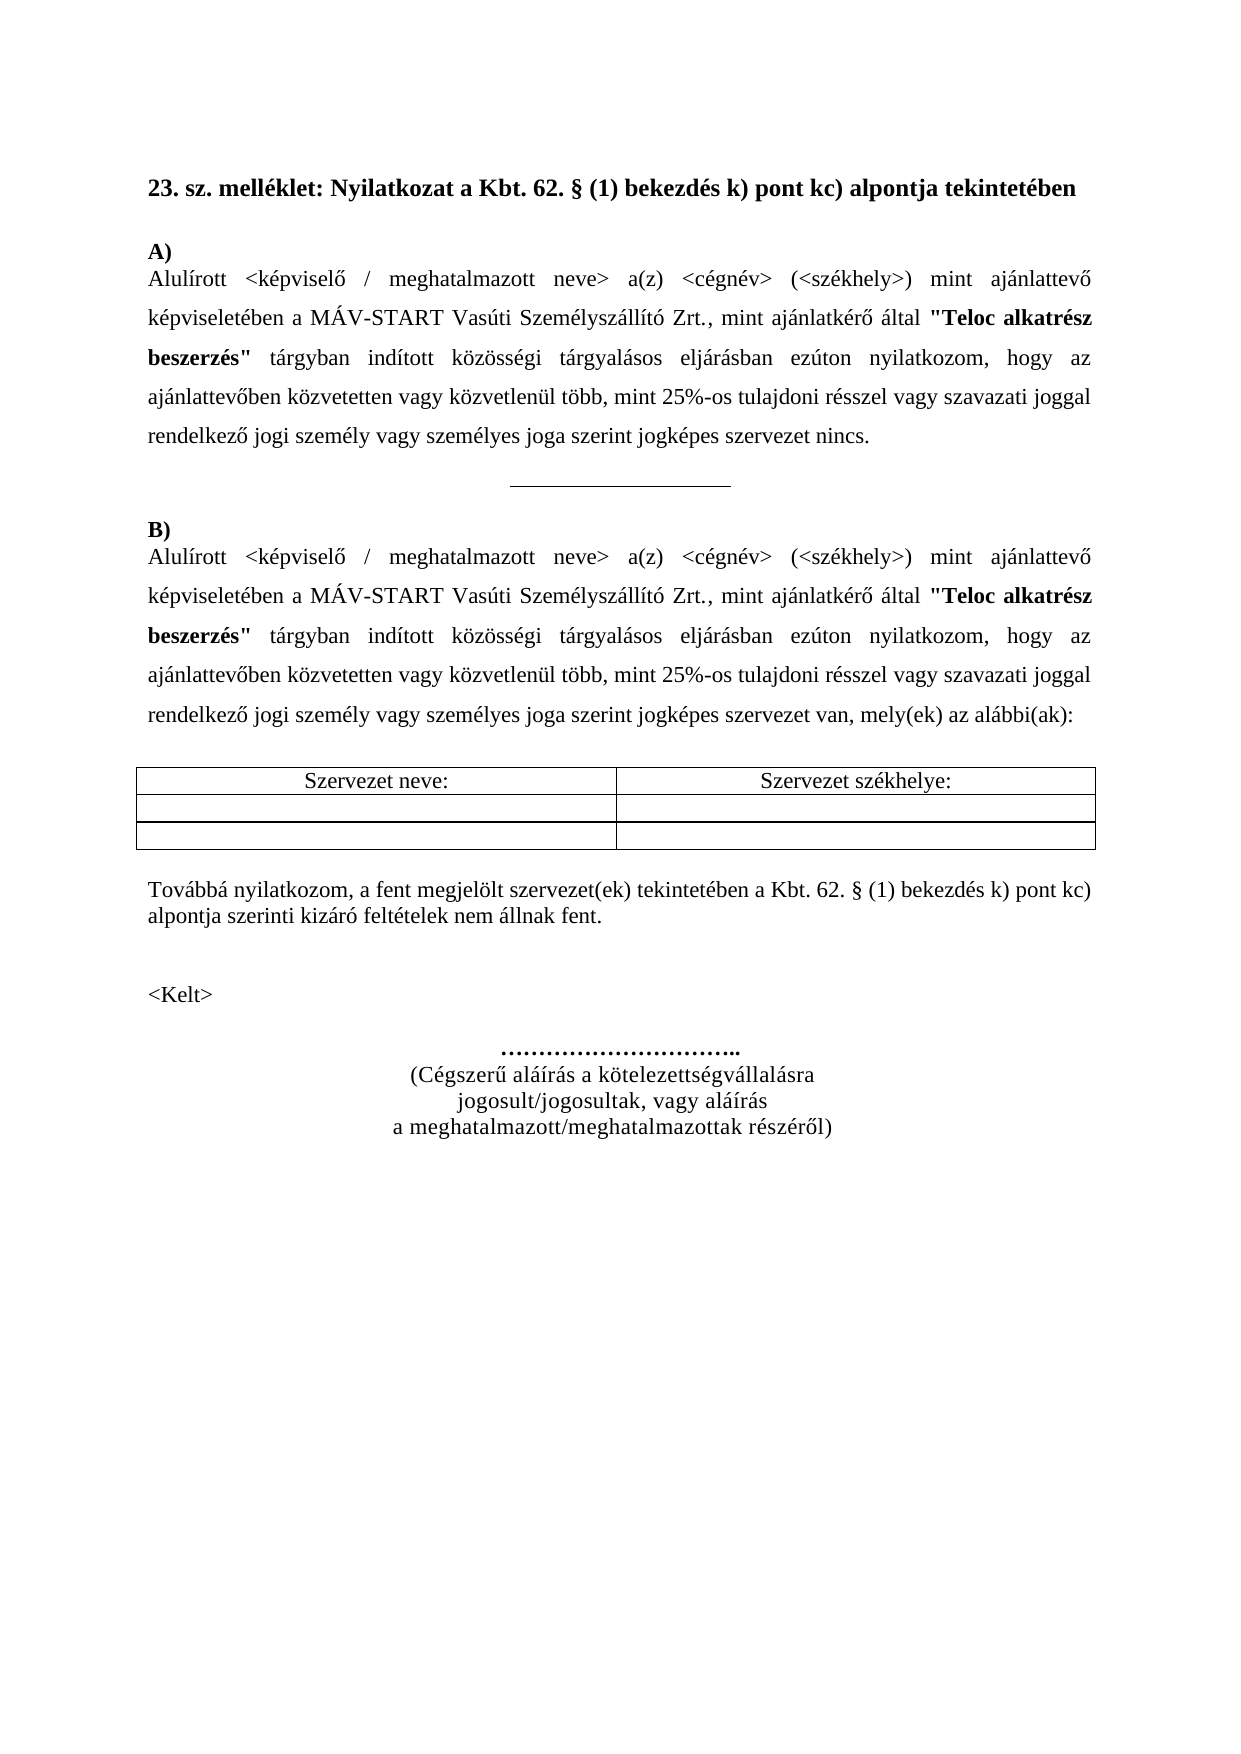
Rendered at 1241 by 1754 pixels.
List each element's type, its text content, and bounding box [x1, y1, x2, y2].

text <Kelt> [148, 982, 1092, 1008]
table_cell [137, 823, 616, 849]
table_cell [617, 795, 1095, 821]
table_cell [137, 795, 616, 821]
text Alulírott <képviselő / meghatalmazott neve> a(z) <cégnév> (<székhely>) mint ajánlattevő képviseletében a MÁV-START Vasúti Személyszállító Zrt., mint ajánlatkérő által "Teloc alkatrész beszerzés" tárgyban indított közösségi tárgyalásos eljárásban ezúton nyilatkozom, hogy az ajánlattevőben közvetetten vagy közvetlenül több, mint 25%-os tulajdoni résszel vagy szavazati joggal rendelkező jogi személy vagy személyes joga szerint jogképes szervezet nincs. [148, 265, 1092, 449]
text jogosult/jogosultak, vagy aláírás [148, 1087, 1078, 1113]
text Továbbá nyilatkozom, a fent megjelölt szervezet(ek) tekintetében a Kbt. 62. § (1) bekezdés k) pont kc) alpontja szerinti kizáró feltételek nem állnak fent. [148, 876, 1092, 929]
text A) [148, 238, 1092, 265]
table_header Szervezet székhelye: [617, 768, 1095, 794]
table_cell [617, 823, 1095, 849]
text a meghatalmazott/meghatalmazottak részéről) [148, 1113, 1078, 1140]
text ………………………….. [148, 1034, 1092, 1061]
table_header Szervezet neve: [137, 768, 616, 794]
text B) [148, 516, 1092, 543]
text Alulírott <képviselő / meghatalmazott neve> a(z) <cégnév> (<székhely>) mint ajánlattevő képviseletében a MÁV-START Vasúti Személyszállító Zrt., mint ajánlatkérő által "Teloc alkatrész beszerzés" tárgyban indított közösségi tárgyalásos eljárásban ezúton nyilatkozom, hogy az ajánlattevőben közvetetten vagy közvetlenül több, mint 25%-os tulajdoni résszel vagy szavazati joggal rendelkező jogi személy vagy személyes joga szerint jogképes szervezet van, mely(ek) az alábbi(ak): [148, 543, 1092, 727]
text (Cégszerű aláírás a kötelezettségvállalásra [148, 1061, 1078, 1087]
subtitle 23. sz. melléklet: Nyilatkozat a Kbt. 62. § (1) bekezdés k) pont kc) alpontja tekintetében [148, 173, 1092, 201]
